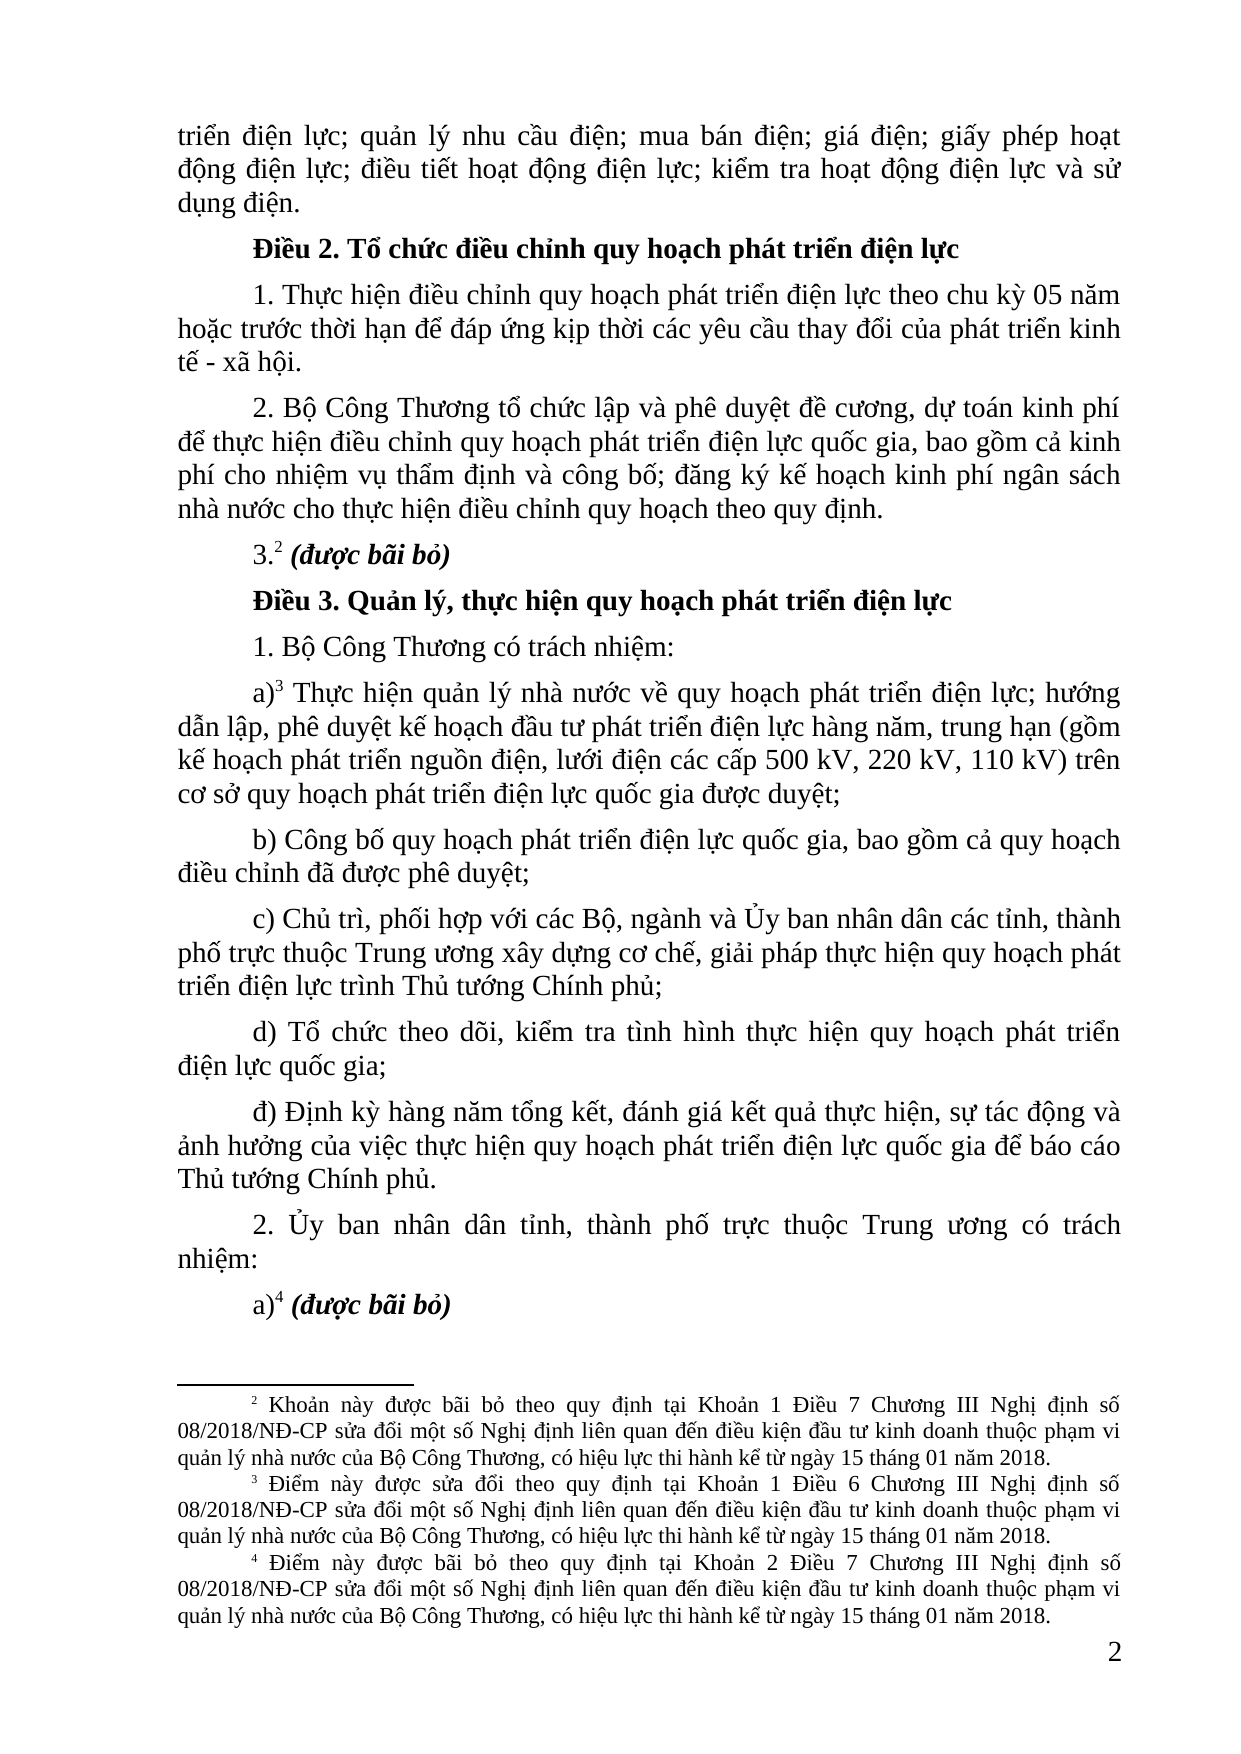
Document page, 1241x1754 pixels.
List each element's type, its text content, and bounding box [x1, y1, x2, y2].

text đ) Định kỳ hàng năm tổng kết, đánh giá kết quả thực hiện, sự tác động và ảnh hưởng của việc thực hiện quy hoạch phát triển điện lực quốc gia để báo cáo Thủ tướng Chính phủ. [177, 1094, 1122, 1195]
text b) Công bố quy hoạch phát triển điện lực quốc gia, bao gồm cả quy hoạch điều chỉnh đã được phê duyệt; [177, 822, 1122, 889]
text c) Chủ trì, phối hợp với các Bộ, ngành và Ủy ban nhân dân các tỉnh, thành phố trực thuộc Trung ương xây dựng cơ chế, giải pháp thực hiện quy hoạch phát triển điện lực trình Thủ tướng Chính phủ; [177, 901, 1122, 1002]
text Nghị định này quy định chi tiết thi hành một số điều của Luật điện lực và Luật sửa đổi, bổ sung một số điều của Luật điện lực về quy hoạch và đầu tư phát triển điện lực; quản lý nhu cầu điện; mua bán điện; giá điện; giấy phép hoạt động điện lực; điều tiết hoạt động điện lực; kiểm tra hoạt động điện lực và sử dụng điện. [177, 118, 1122, 219]
text 1. Bộ Công Thương có trách nhiệm: [177, 629, 1122, 663]
text 3. (được bãi bỏ) [177, 537, 1122, 571]
text 1. Thực hiện điều chỉnh quy hoạch phát triển điện lực theo chu kỳ 05 năm hoặc trước thời hạn để đáp ứng kịp thời các yêu cầu thay đổi của phát triển kinh tế - xã hội. [177, 277, 1122, 378]
text 2. Ủy ban nhân dân tỉnh, thành phố trực thuộc Trung ương có trách nhiệm: [177, 1207, 1122, 1274]
text a) Thực hiện quản lý nhà nước về quy hoạch phát triển điện lực; hướng dẫn lập, phê duyệt kế hoạch đầu tư phát triển điện lực hàng năm, trung hạn (gồm kế hoạch phát triển nguồn điện, lưới điện các cấp 500 kV, 220 kV, 110 kV) trên cơ sở quy hoạch phát triển điện lực quốc gia được duyệt; [177, 675, 1122, 809]
text Điều 2. Tổ chức điều chỉnh quy hoạch phát triển điện lực [177, 231, 1122, 265]
text 2. Bộ Công Thương tổ chức lập và phê duyệt đề cương, dự toán kinh phí để thực hiện điều chỉnh quy hoạch phát triển điện lực quốc gia, bao gồm cả kinh phí cho nhiệm vụ thẩm định và công bố; đăng ký kế hoạch kinh phí ngân sách nhà nước cho thực hiện điều chỉnh quy hoạch theo quy định. [177, 390, 1122, 524]
text Điều 3. Quản lý, thực hiện quy hoạch phát triển điện lực [177, 583, 1122, 617]
text d) Tổ chức theo dõi, kiểm tra tình hình thực hiện quy hoạch phát triển điện lực quốc gia; [177, 1014, 1122, 1082]
text a) (được bãi bỏ) [177, 1287, 1122, 1320]
